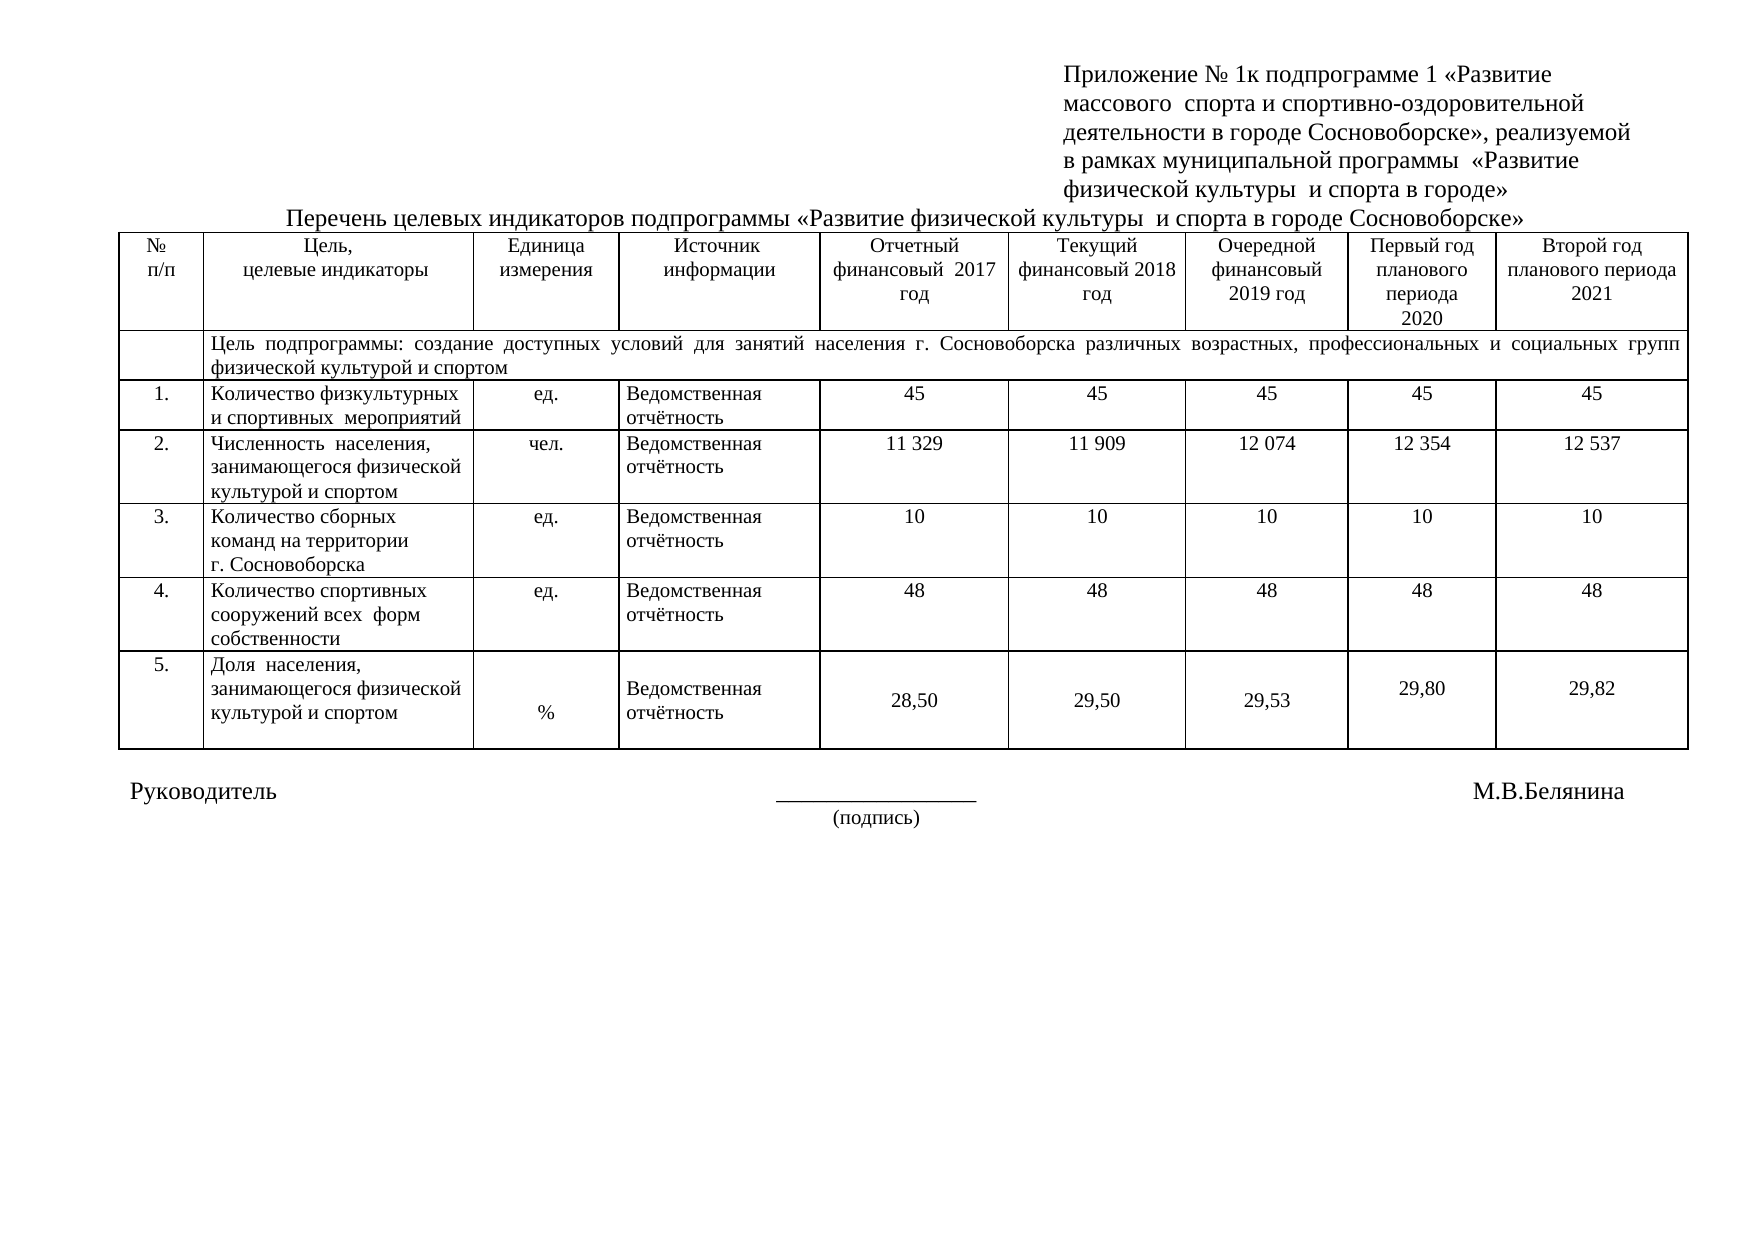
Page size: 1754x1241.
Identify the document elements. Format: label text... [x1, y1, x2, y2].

table_cell 45 [1009, 381, 1185, 429]
table_cell 29,80 [1349, 652, 1495, 748]
table_cell 4. [120, 578, 203, 650]
table_cell [120, 331, 203, 379]
table_header Очередной финансовый 2019 год [1186, 233, 1347, 329]
table_header М.В.Белянина [1130, 776, 1636, 829]
table_header ________________ (подпись) [623, 776, 1130, 829]
table_cell 10 [821, 504, 1008, 576]
table_header Текущий финансовый 2018 год [1009, 233, 1185, 329]
table_cell 45 [1497, 381, 1687, 429]
table_cell 29,50 [1009, 652, 1185, 748]
table_cell Количество физкультурных и спортивных мероприятий [204, 381, 473, 429]
table_cell ед. [474, 578, 618, 650]
table_header Единица измерения [474, 233, 618, 329]
table_cell Доля населения, занимающегося физической культурой и спортом [204, 652, 473, 748]
table_cell 12 354 [1349, 431, 1495, 503]
table_cell % [474, 652, 618, 748]
table_header Второй год планового периода 2021 [1497, 233, 1687, 329]
table_cell 2. [120, 431, 203, 503]
table_cell 5. [120, 652, 203, 748]
table_header Отчетный финансовый 2017 год [821, 233, 1008, 329]
table_cell 29,82 [1497, 652, 1687, 748]
table_cell Ведомственная отчётность [620, 431, 819, 503]
table_cell 45 [821, 381, 1008, 429]
table_cell Ведомственная отчётность [620, 504, 819, 576]
table_cell Количество спортивных сооружений всех форм собственности [204, 578, 473, 650]
table_cell 48 [1497, 578, 1687, 650]
table_cell 48 [1009, 578, 1185, 650]
table_header № п/п [120, 233, 203, 329]
table_cell ед. [474, 504, 618, 576]
table_header Источник информации [620, 233, 819, 329]
table_cell 11 329 [821, 431, 1008, 503]
table_header Цель, целевые индикаторы [204, 233, 473, 329]
table_cell 48 [1186, 578, 1347, 650]
table_cell Ведомственная отчётность [620, 652, 819, 748]
table_header Первый год планового периода 2020 [1349, 233, 1495, 329]
table_cell 48 [1349, 578, 1495, 650]
table_cell Цель подпрограммы: создание доступных условий для занятий населения г. Сосновоборска различных возрастных, профессиональных и социальных групп физической культурой и спортом [204, 331, 1687, 379]
table_cell ед. [474, 381, 618, 429]
table_cell 45 [1186, 381, 1347, 429]
table_cell 12 074 [1186, 431, 1347, 503]
table_cell 10 [1349, 504, 1495, 576]
table_cell 29,53 [1186, 652, 1347, 748]
table_cell 1. [120, 381, 203, 429]
table_cell 45 [1349, 381, 1495, 429]
table_cell чел. [474, 431, 618, 503]
table_cell 48 [821, 578, 1008, 650]
table_header Руководитель [118, 776, 623, 829]
table_cell Количество сборных команд на территории г. Сосновоборска [204, 504, 473, 576]
table_cell Ведомственная отчётность [620, 578, 819, 650]
table_cell 10 [1009, 504, 1185, 576]
table_cell 11 909 [1009, 431, 1185, 503]
text Приложение № 1к подпрограмме 1 «Развитие массового спорта и спортивно-оздоровительной деятельности в городе Сосновоборске», реализуемой в рамках муниципальной программы «Развитие физической культуры и спорта в городе» [1063, 59, 1636, 203]
table_cell Численность населения, занимающегося физической культурой и спортом [204, 431, 473, 503]
table_cell 28,50 [821, 652, 1008, 748]
table_cell 10 [1497, 504, 1687, 576]
table_cell 3. [120, 504, 203, 576]
table_cell 10 [1186, 504, 1347, 576]
table_cell 12 537 [1497, 431, 1687, 503]
table_cell Ведомственная отчётность [620, 381, 819, 429]
text Перечень целевых индикаторов подпрограммы «Развитие физической культуры и спорта в городе Сосновоборске» [118, 203, 1636, 232]
